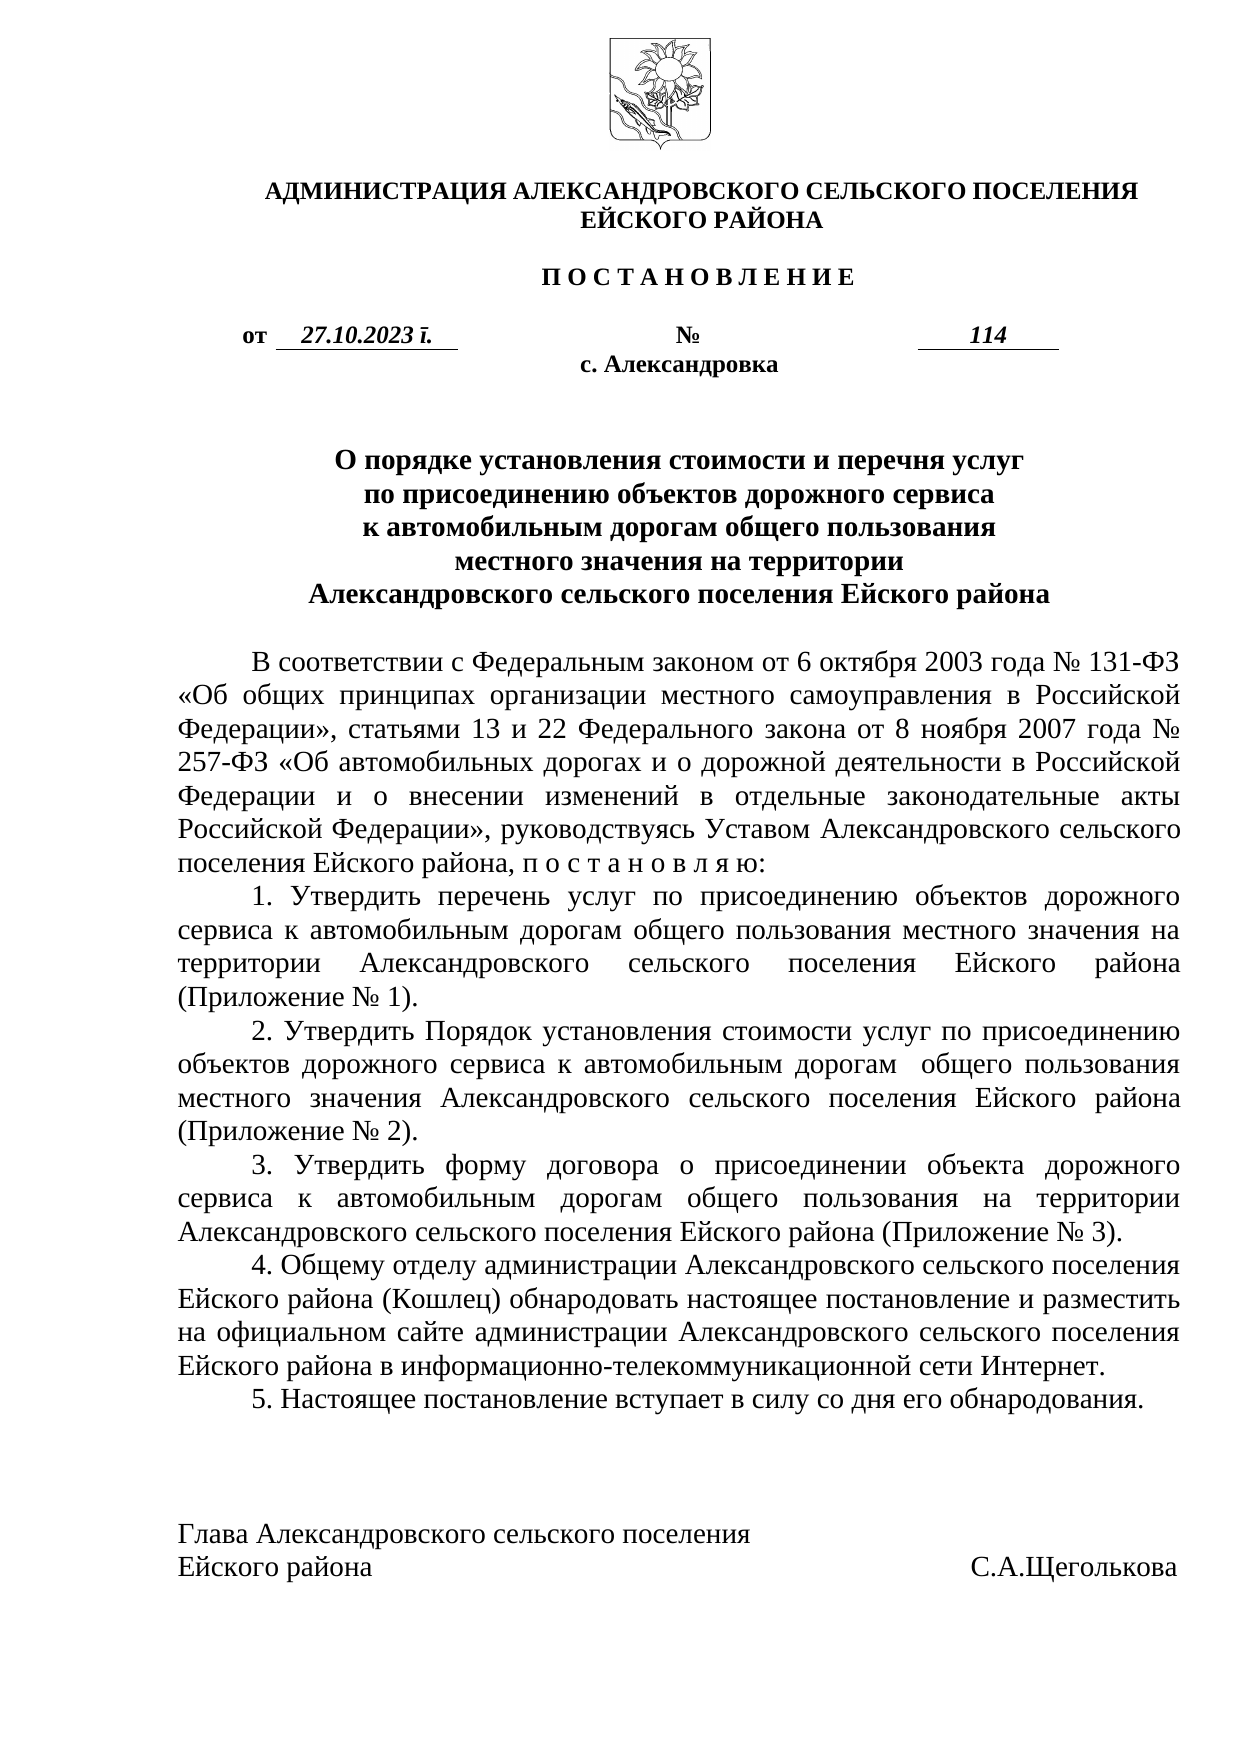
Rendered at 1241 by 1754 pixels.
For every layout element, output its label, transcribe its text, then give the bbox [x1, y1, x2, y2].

text Александровского сельского поселения Ейского района [177, 577, 1181, 610]
text П О С Т А Н О В Л Е Н И Е [215, 262, 1181, 291]
table_header 27.10.2023 г. [276, 320, 458, 348]
text Ейского района С.А.Щеголькова [177, 1549, 1181, 1583]
text к автомобильным дорогам общего пользования [177, 509, 1181, 543]
text Глава Александровского сельского поселения [177, 1516, 1181, 1549]
text 1. Утвердить перечень услуг по присоединению объектов дорожного сервиса к автомобильным дорогам общего пользования местного значения на территории Александровского сельского поселения Ейского района (Приложение № 1). [177, 878, 1181, 1013]
table_header 114 [918, 320, 1058, 348]
table_header от [234, 320, 276, 348]
text В соответствии с Федеральным законом от 6 октября 2003 года № 131-ФЗ «Об общих принципах организации местного самоуправления в Российской Федерации», статьями 13 и 22 Федерального закона от 8 ноября 2007 года № 257-ФЗ «Об автомобильных дорогах и о дорожной деятельности в Российской Федерации и о внесении изменений в отдельные законодательные акты Российской Федерации», руководствуясь Уставом Александровского сельского поселения Ейского района, п о с т а н о в л я ю: [177, 644, 1181, 878]
text с. Александровка [177, 349, 1181, 378]
picture [609, 37, 712, 151]
text 5. Настоящее постановление вступает в силу со дня его обнародования. [177, 1382, 1181, 1415]
text 2. Утвердить Порядок установления стоимости услуг по присоединению объектов дорожного сервиса к автомобильным дорогам общего пользования местного значения Александровского сельского поселения Ейского района (Приложение № 2). [177, 1013, 1181, 1147]
table_header № [458, 320, 918, 348]
text местного значения на территории [177, 543, 1181, 577]
text по присоединению объектов дорожного сервиса [177, 476, 1181, 509]
text О порядке установления стоимости и перечня услуг [177, 442, 1181, 476]
text 3. Утвердить форму договора о присоединении объекта дорожного сервиса к автомобильным дорогам общего пользования на территории Александровского сельского поселения Ейского района (Приложение № 3). [177, 1147, 1181, 1247]
text АДМИНИСТРАЦИЯ АЛЕКСАНДРОВСКОГО СЕЛЬСКОГО ПОСЕЛЕНИЯ ЕЙСКОГО РАЙОНА [222, 176, 1181, 233]
text 4. Общему отделу администрации Александровского сельского поселения Ейского района (Кошлец) обнародовать настоящее постановление и разместить на официальном сайте администрации Александровского сельского поселения Ейского района в информационно-телекоммуникационной сети Интернет. [177, 1247, 1181, 1382]
